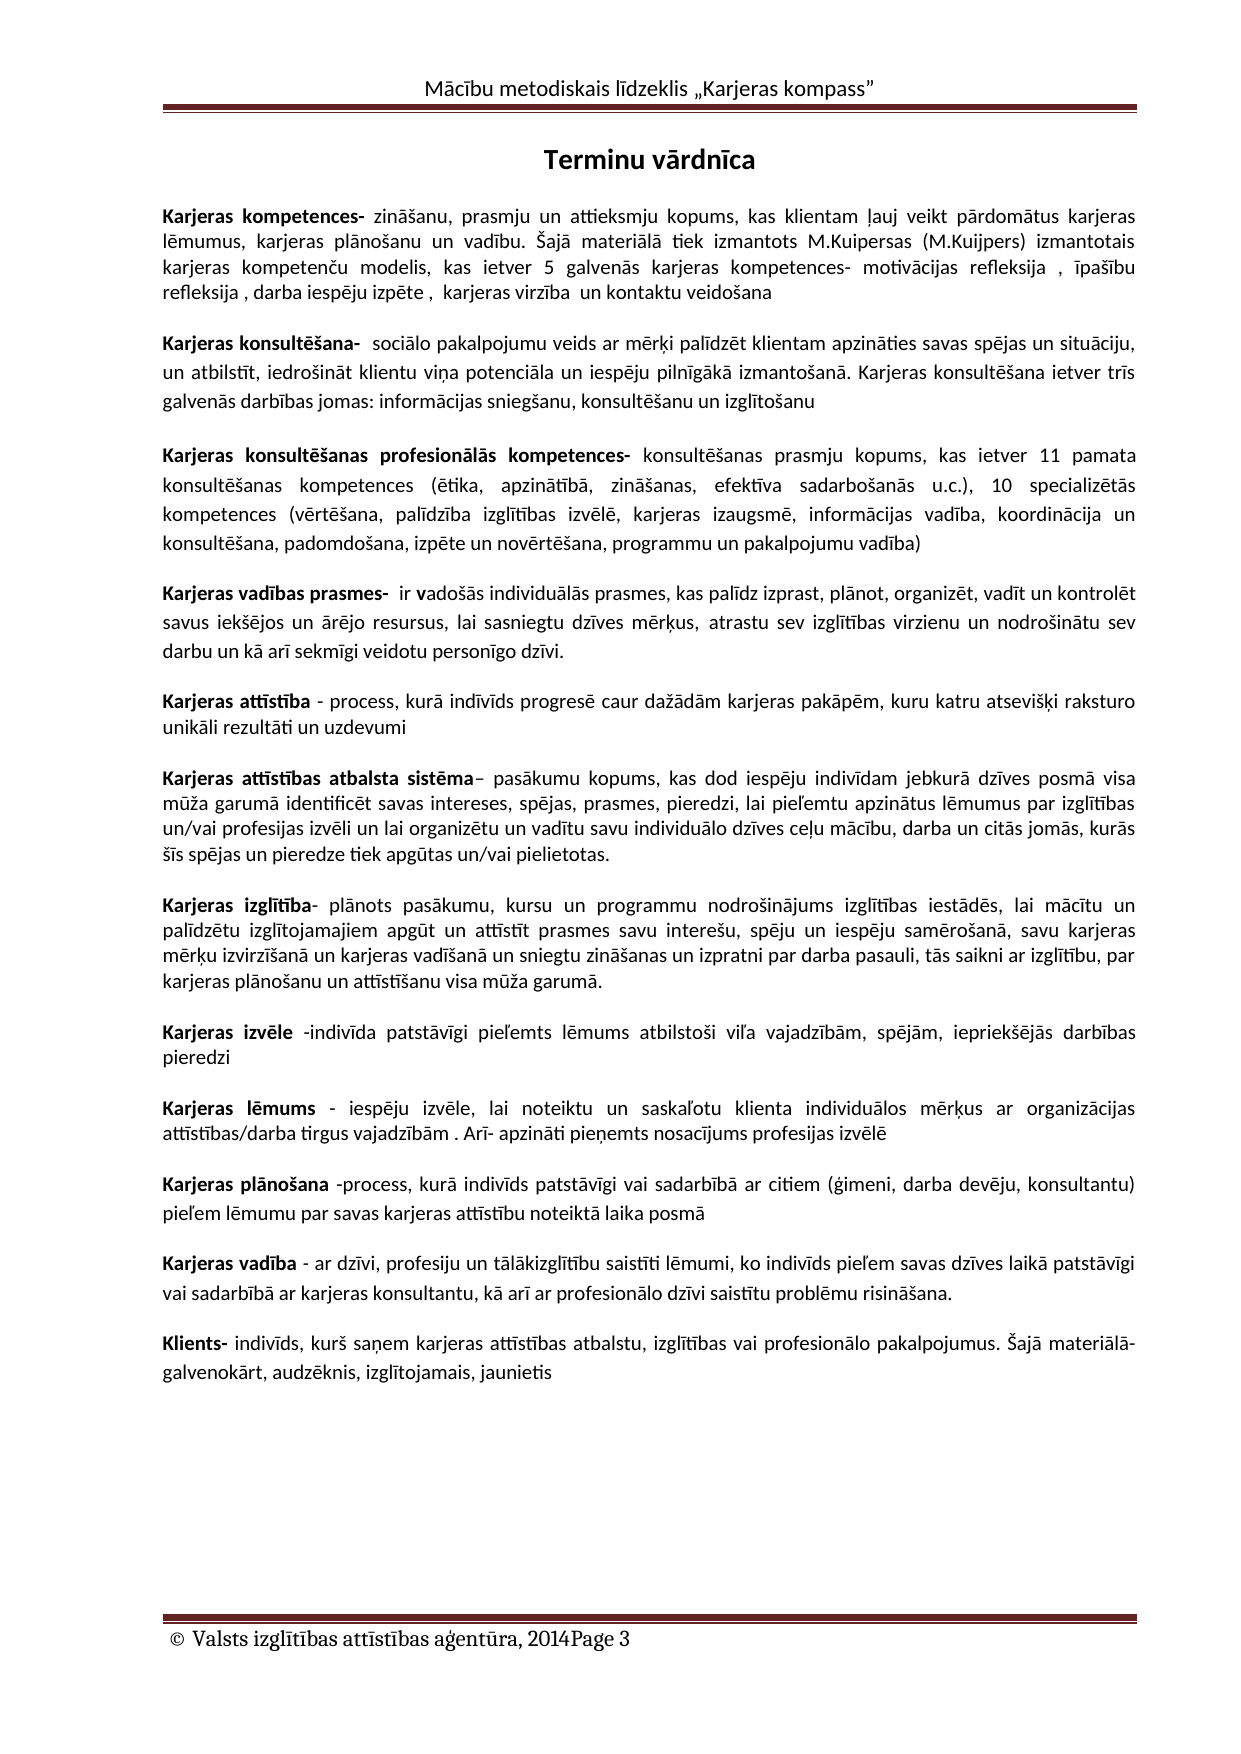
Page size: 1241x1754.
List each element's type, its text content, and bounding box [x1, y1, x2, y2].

text Terminu vārdnīca [162, 141, 1137, 177]
text Karjeras attīstības atbalsta sistēma– pasākumu kopums, kas dod iespēju indivīdam jebkurā dzīves posmā visa mūža garumā identificēt savas intereses, spējas, prasmes, pieredzi, lai pieľemtu apzinātus lēmumus par izglītības un/vai profesijas izvēli un lai organizētu un vadītu savu individuālo dzīves ceļu mācību, darba un citās jomās, kurās šīs spējas un pieredze tiek apgūtas un/vai pielietotas. [162, 765, 1137, 866]
text Karjeras plānošana -process, kurā indivīds patstāvīgi vai sadarbībā ar citiem (ģimeni, darba devēju, konsultantu) pieľem lēmumu par savas karjeras attīstību noteiktā laika posmā [162, 1171, 1137, 1226]
text Karjeras vadība - ar dzīvi, profesiju un tālākizglītību saistīti lēmumi, ko indivīds pieľem savas dzīves laikā patstāvīgi vai sadarbībā ar karjeras konsultantu, kā arī ar profesionālo dzīvi saistītu problēmu risināšana. [162, 1251, 1137, 1305]
text Karjeras konsultēšana- sociālo pakalpojumu veids ar mērķi palīdzēt klientam apzināties savas spējas un situāciju, un atbilstīt, iedrošināt klientu viņa potenciāla un iespēju pilnīgākā izmantošanā. Karjeras konsultēšana ietver trīs galvenās darbības jomas: informācijas sniegšanu, konsultēšanu un izglītošanu [162, 330, 1137, 414]
text Karjeras kompetences- zināšanu, prasmju un attieksmju kopums, kas klientam ļauj veikt pārdomātus karjeras lēmumus, karjeras plānošanu un vadību. Šajā materiālā tiek izmantots M.Kuipersas (M.Kuijpers) izmantotais karjeras kompetenču modelis, kas ietver 5 galvenās karjeras kompetences- motivācijas refleksija , īpašību refleksija , darba iespēju izpēte , karjeras virzība un kontaktu veidošana [162, 203, 1137, 305]
text Karjeras izglītība- plānots pasākumu, kursu un programmu nodrošinājums izglītības iestādēs, lai mācītu un palīdzētu izglītojamajiem apgūt un attīstīt prasmes savu interešu, spēju un iespēju samērošanā, savu karjeras mērķu izvirzīšanā un karjeras vadīšanā un sniegtu zināšanas un izpratni par darba pasauli, tās saikni ar izglītību, par karjeras plānošanu un attīstīšanu visa mūža garumā. [162, 892, 1137, 993]
text Karjeras izvēle -indivīda patstāvīgi pieľemts lēmums atbilstoši viľa vajadzībām, spējām, iepriekšējās darbības pieredzi [162, 1019, 1137, 1070]
text Karjeras lēmums - iespēju izvēle, lai noteiktu un saskaľotu klienta individuālos mērķus ar organizācijas attīstības/darba tirgus vajadzībām . Arī- apzināti pieņemts nosacījums profesijas izvēlē [162, 1095, 1137, 1146]
text Karjeras vadības prasmes- ir vadošās individuālās prasmes, kas palīdz izprast, plānot, organizēt, vadīt un kontrolēt savus iekšējos un ārējo resursus, lai sasniegtu dzīves mērķus, atrastu sev izglītības virzienu un nodrošinātu sev darbu un kā arī sekmīgi veidotu personīgo dzīvi. [162, 580, 1137, 664]
text Karjeras konsultēšanas profesionālās kompetences- konsultēšanas prasmju kopums, kas ietver 11 pamata konsultēšanas kompetences (ētika, apzinātībā, zināšanas, efektīva sadarbošanās u.c.), 10 specializētās kompetences (vērtēšana, palīdzība izglītības izvēlē, karjeras izaugsmē, informācijas vadība, koordinācija un konsultēšana, padomdošana, izpēte un novērtēšana, programmu un pakalpojumu vadība) [162, 443, 1137, 556]
text Klients- indivīds, kurš saņem karjeras attīstības atbalstu, izglītības vai profesionālo pakalpojumus. Šajā materiālā- galvenokārt, audzēknis, izglītojamais, jaunietis [162, 1330, 1137, 1384]
text Karjeras attīstība - process, kurā indīvīds progresē caur dažādām karjeras pakāpēm, kuru katru atsevišķi raksturo unikāli rezultāti un uzdevumi [162, 688, 1137, 739]
